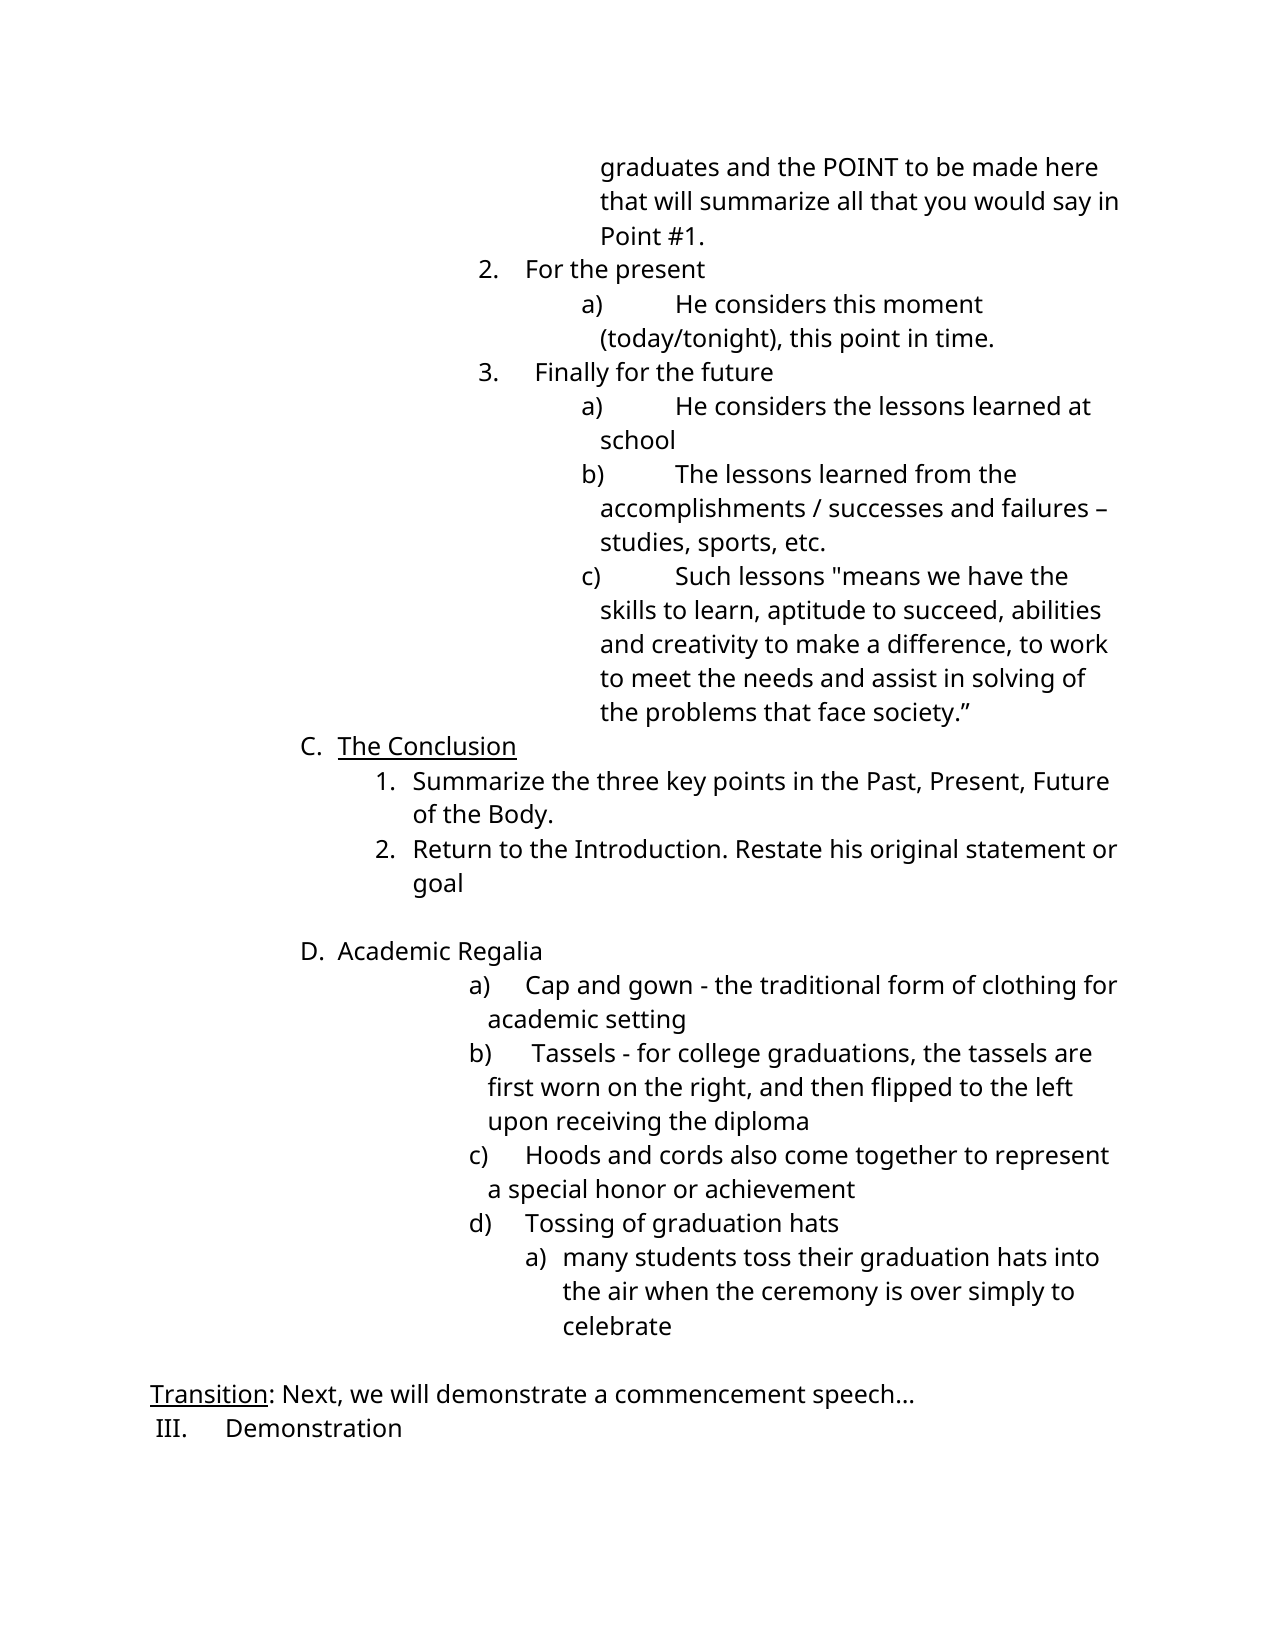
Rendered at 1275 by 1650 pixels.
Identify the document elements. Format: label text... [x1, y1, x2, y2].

text Transition: Next, we will demonstrate a commencement speech… [150, 1376, 1125, 1410]
list Cap and gown - the traditional form of clothing for academic setting [469, 967, 1125, 1036]
list Academic Regalia [300, 933, 1125, 967]
list The Conclusion [300, 729, 1125, 763]
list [581, 150, 1125, 252]
list Finally for the future [478, 354, 1125, 388]
list The lessons learned from the accomplishments / successes and failures – studies, sports, etc. [581, 457, 1125, 559]
list Summarize the three key points in the Past, Present, Future of the Body. [375, 763, 1125, 831]
list He considers this moment (today/tonight), this point in time. [581, 286, 1125, 354]
list For the present [478, 252, 1125, 286]
list Demonstration [187, 1410, 1125, 1444]
list Hoods and cords also come together to represent a special honor or achievement [469, 1138, 1125, 1206]
list He considers the lessons learned at school [581, 388, 1125, 457]
list Tassels - for college graduations, the tassels are first worn on the right, and then flipped to the left upon receiving the diploma [469, 1036, 1125, 1138]
list many students toss their graduation hats into the air when the ceremony is over simply to celebrate [525, 1240, 1125, 1342]
list Such lessons "means we have the skills to learn, aptitude to succeed, abilities and creativity to make a difference, to work to meet the needs and assist in solving of the problems that face society.” [581, 559, 1125, 729]
list Return to the Introduction. Restate his original statement or goal [375, 831, 1125, 899]
list Tossing of graduation hats [469, 1206, 1125, 1240]
